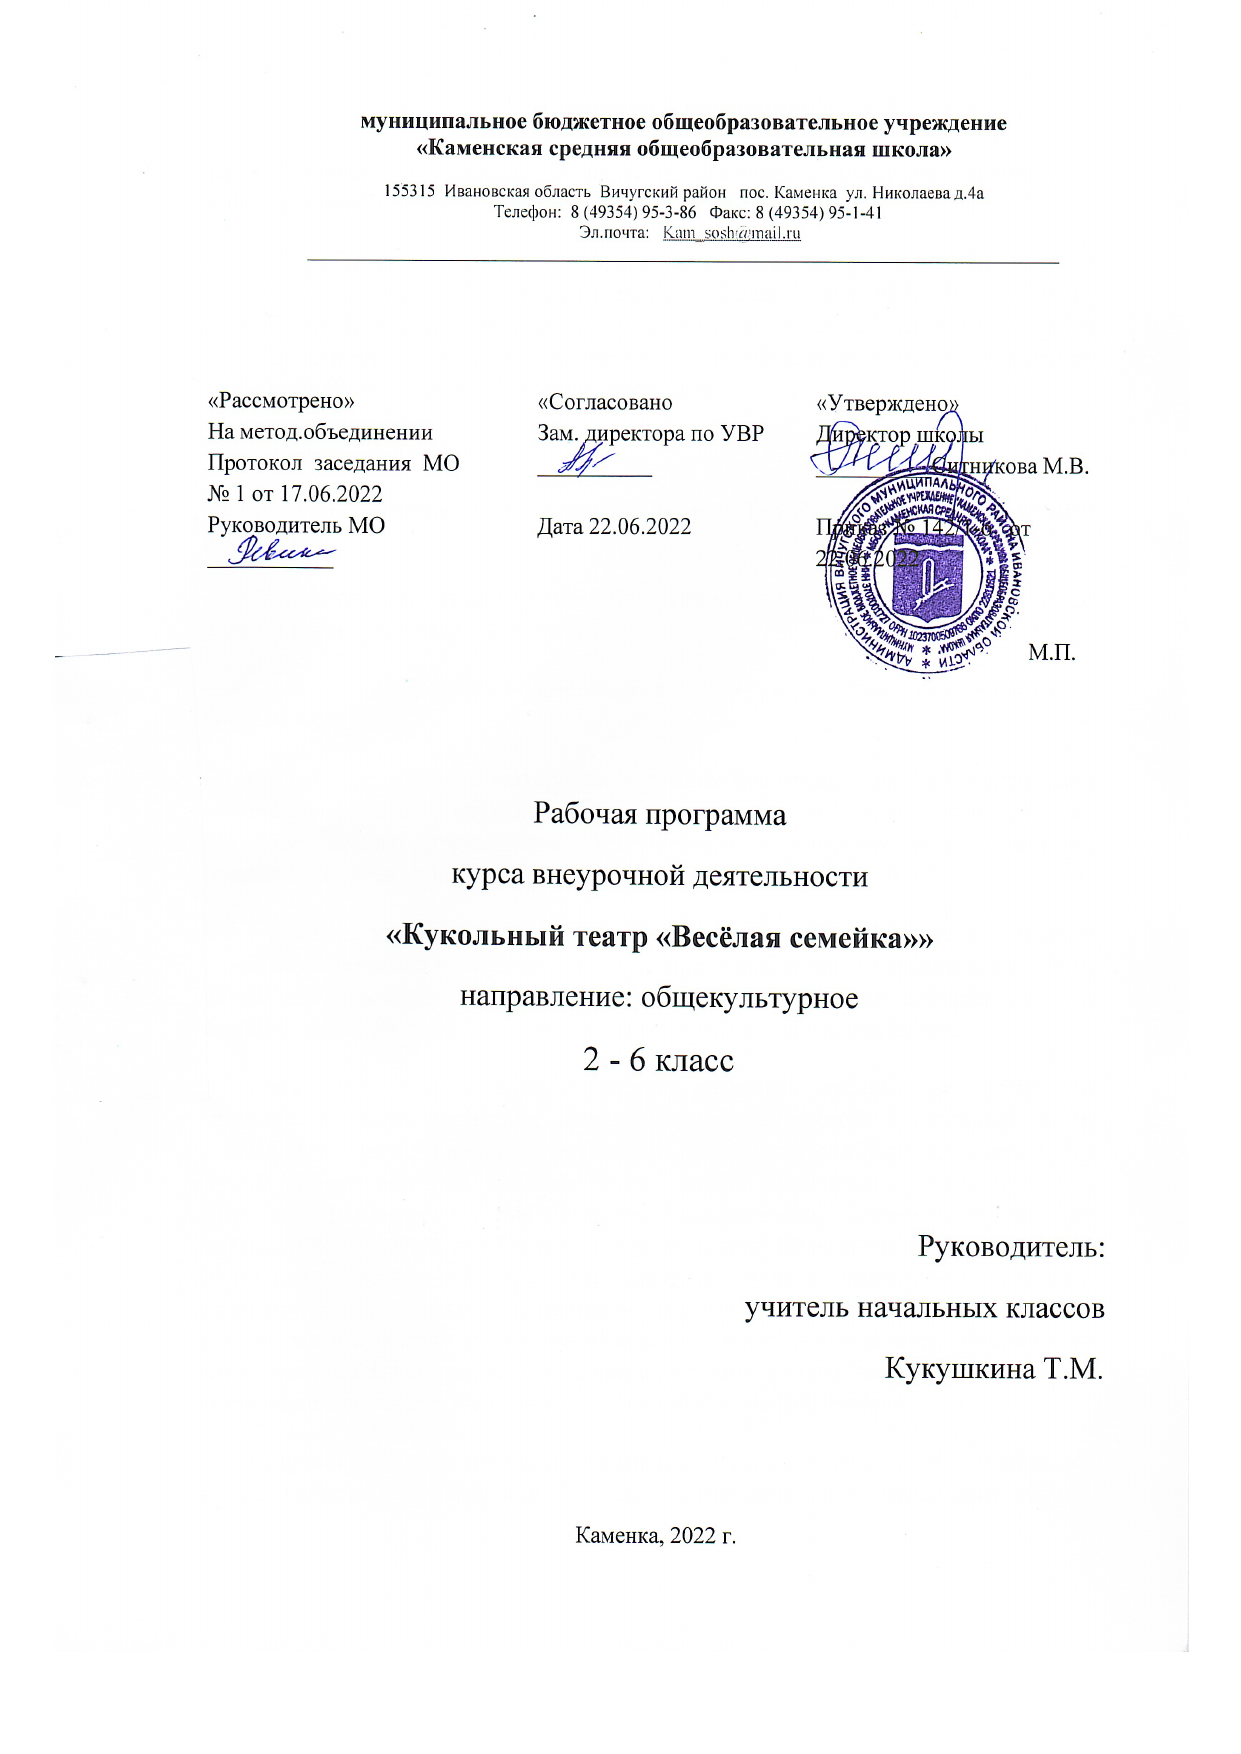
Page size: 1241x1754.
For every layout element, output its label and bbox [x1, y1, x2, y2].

picture [47, 0, 1189, 1652]
